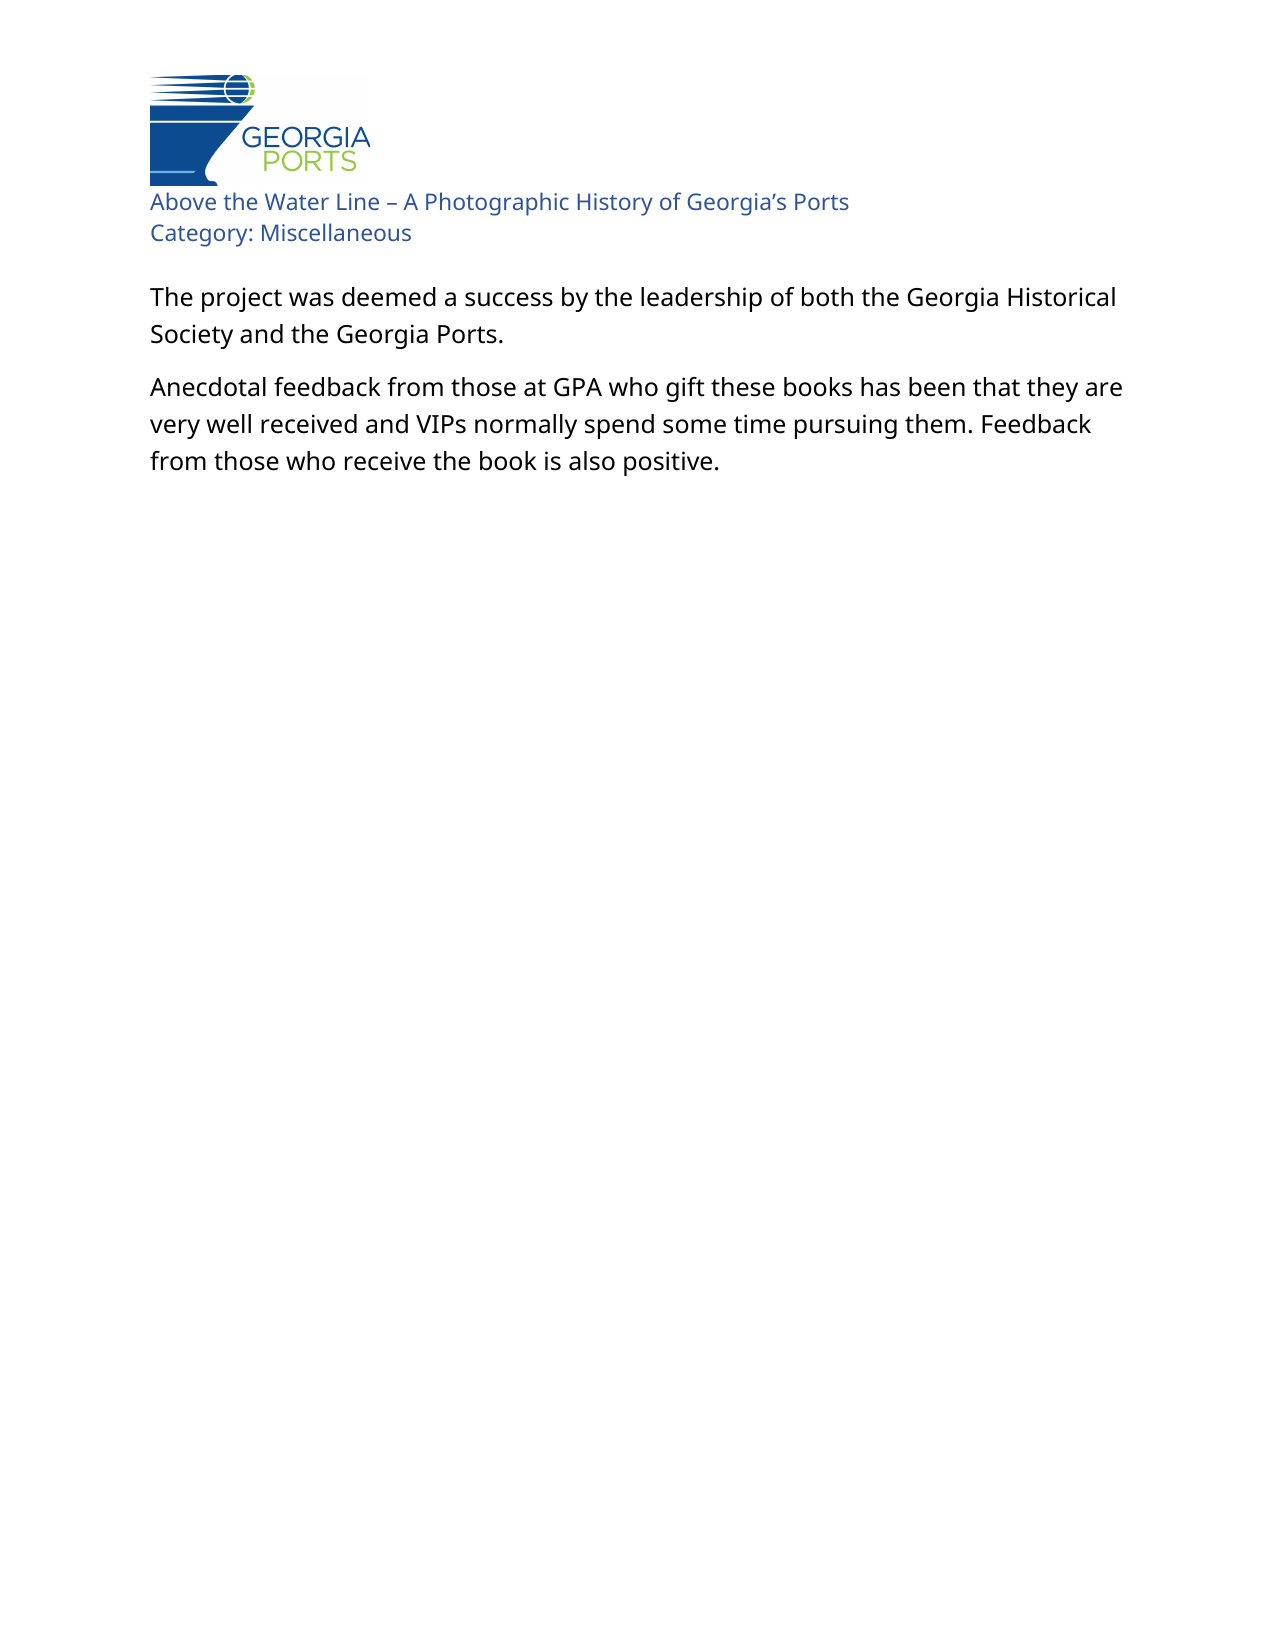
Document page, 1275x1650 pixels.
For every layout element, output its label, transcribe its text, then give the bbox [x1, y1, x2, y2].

picture [150, 75, 370, 186]
text Anecdotal feedback from those at GPA who gift these books has been that they are very well received and VIPs normally spend some time pursuing them. Feedback from those who receive the book is also positive. [150, 370, 1125, 477]
